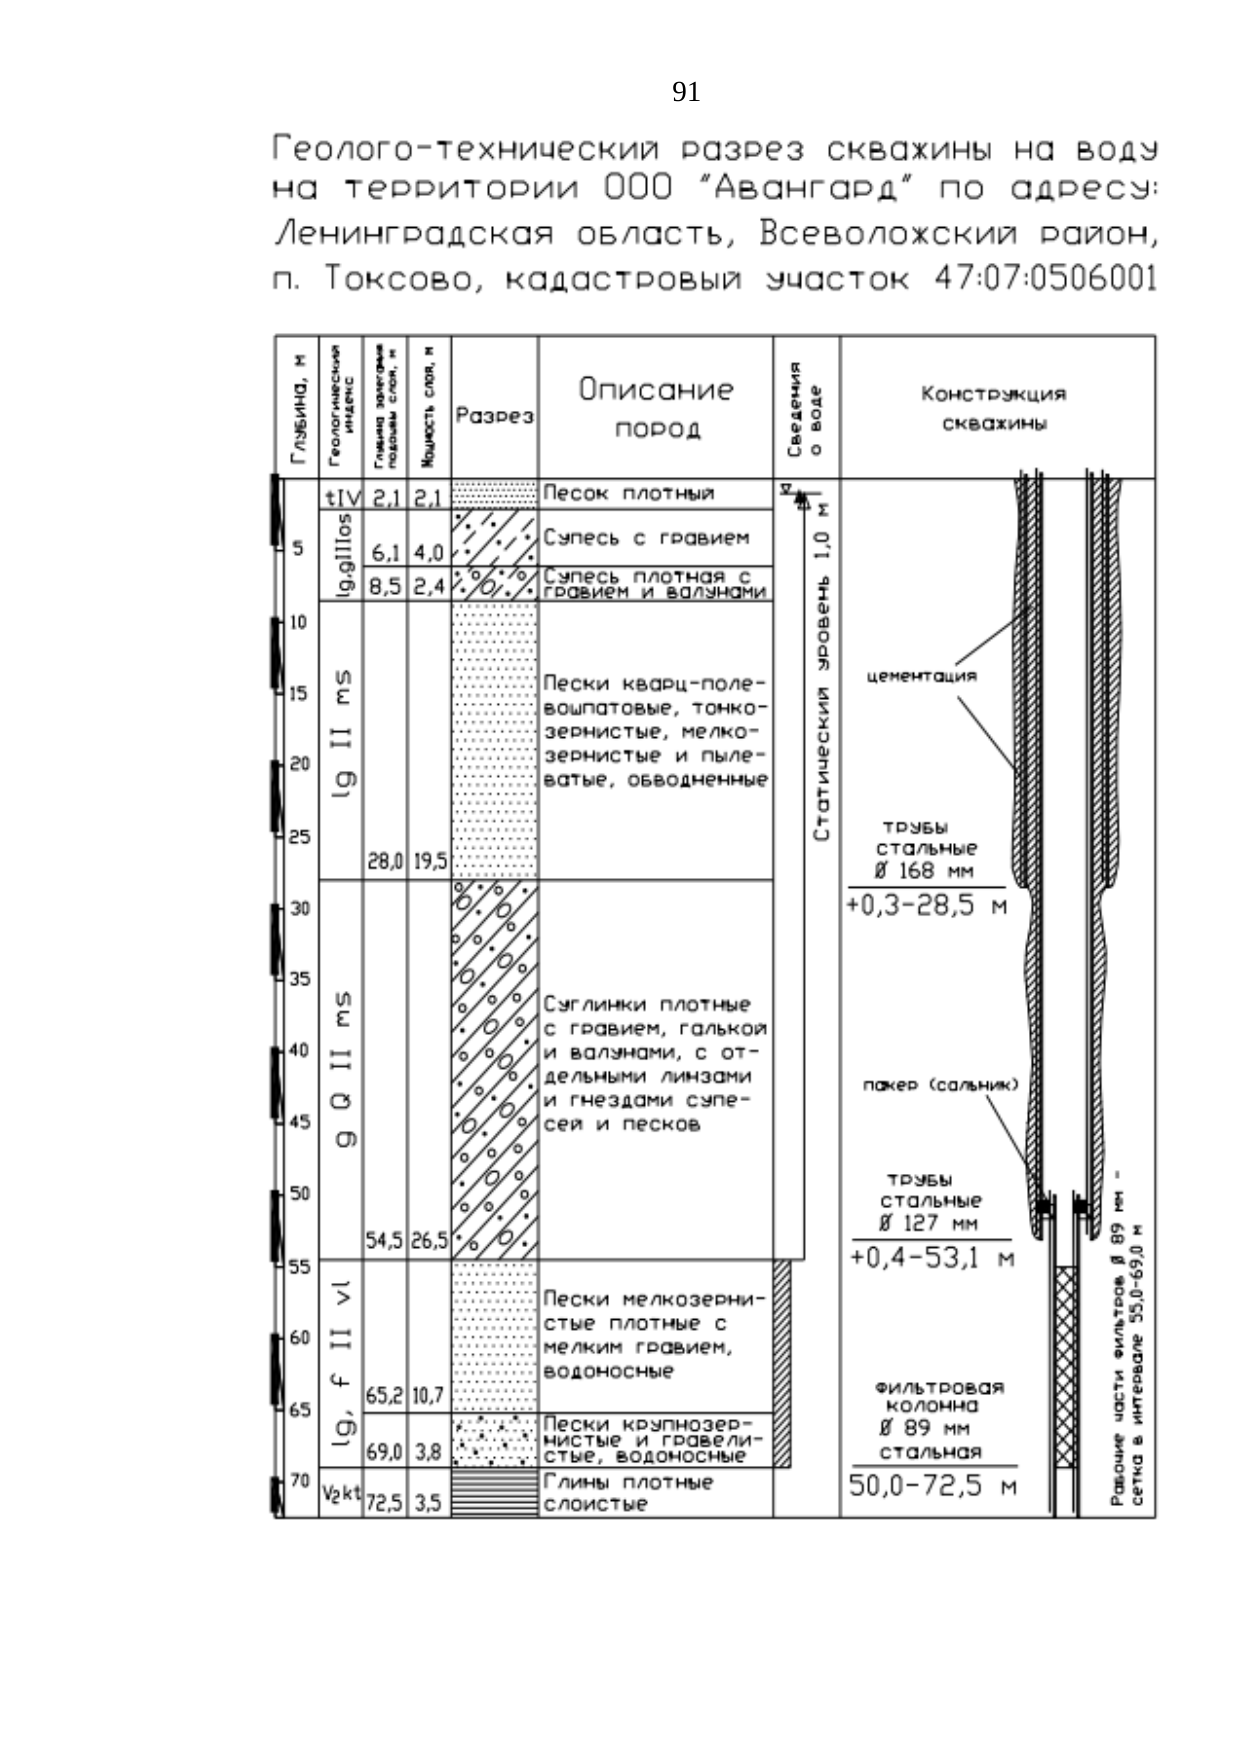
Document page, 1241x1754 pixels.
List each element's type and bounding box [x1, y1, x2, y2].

picture [260, 118, 1182, 1537]
